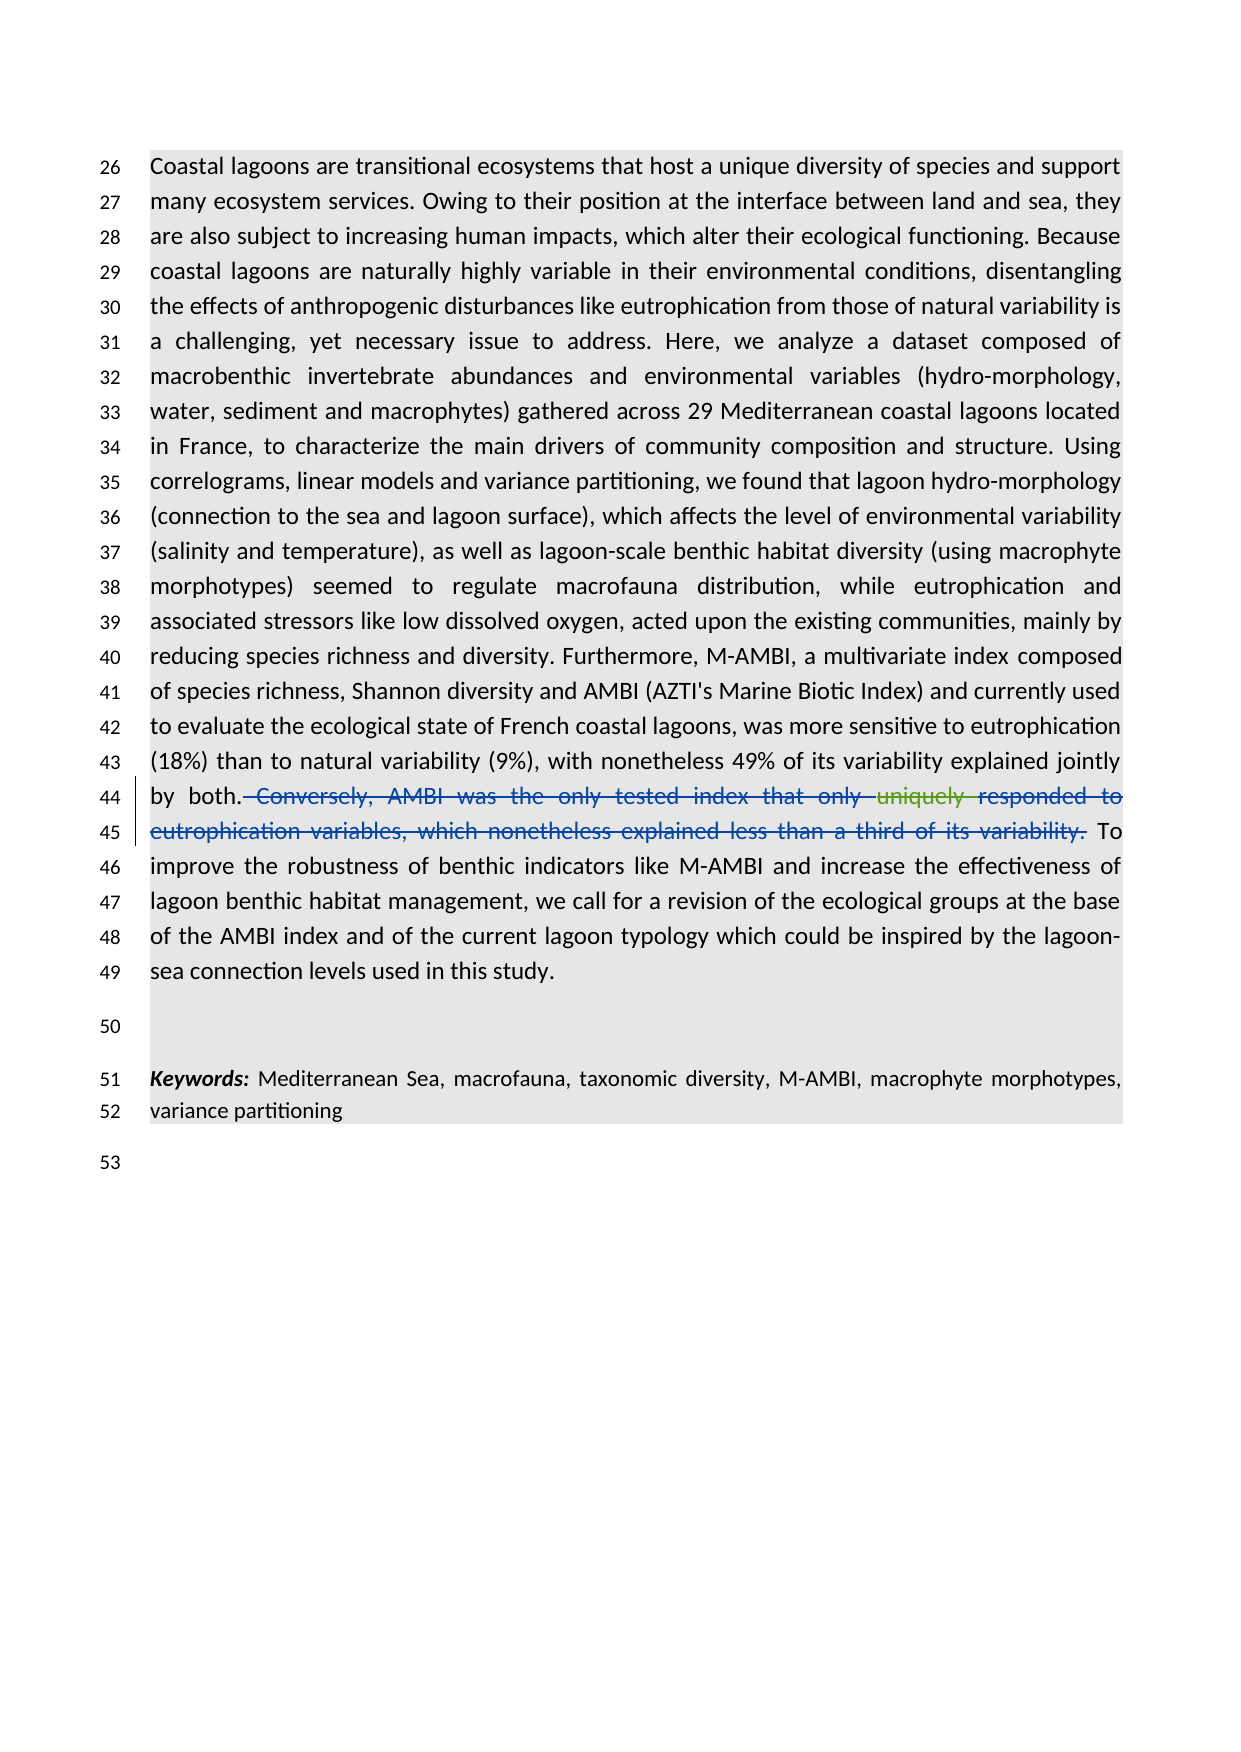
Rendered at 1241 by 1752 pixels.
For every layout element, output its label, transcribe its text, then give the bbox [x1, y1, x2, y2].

text Coastal lagoons are transitional ecosystems that host a unique diversity of species and support many ecosystem services. Owing to their position at the interface between land and sea, they are also subject to increasing human impacts, which alter their ecological functioning. Because coastal lagoons are naturally highly variable in their environmental conditions, disentangling the effects of anthropogenic disturbances like eutrophication from those of natural variability is a challenging, yet necessary issue to address. Here, we analyze a dataset composed of macrobenthic invertebrate abundances and environmental variables (hydro-morphology, water, sediment and macrophytes) gathered across 29 Mediterranean coastal lagoons located in France, to characterize the main drivers of community composition and structure. Using correlograms, linear models and variance partitioning, we found that lagoon hydro-morphology (connection to the sea and lagoon surface), which affects the level of environmental variability (salinity and temperature), as well as lagoon-scale benthic habitat diversity (using macrophyte morphotypes) seemed to regulate macrofauna distribution, while eutrophication and associated stressors like low dissolved oxygen, acted upon the existing communities, mainly by reducing species richness and diversity. Furthermore, M-AMBI, a multivariate index composed of species richness, Shannon diversity and AMBI (AZTI's Marine Biotic Index) and currently used to evaluate the ecological state of French coastal lagoons, was more sensitive to eutrophication (18%) than to natural variability (9%), with nonetheless 49% of its variability explained jointly by both. To improve the robustness of benthic indicators like M-AMBI and increase the effectiveness of lagoon benthic habitat management, we call for a revision of the ecological groups at the base of the AMBI index and of the current lagoon typology which could be inspired by the lagoon-sea connection levels used in this study. [150, 150, 1123, 986]
text Keywords: Mediterranean Sea, macrofauna, taxonomic diversity, M-AMBI, macrophyte morphotypes, variance partitioning [150, 1064, 1123, 1124]
